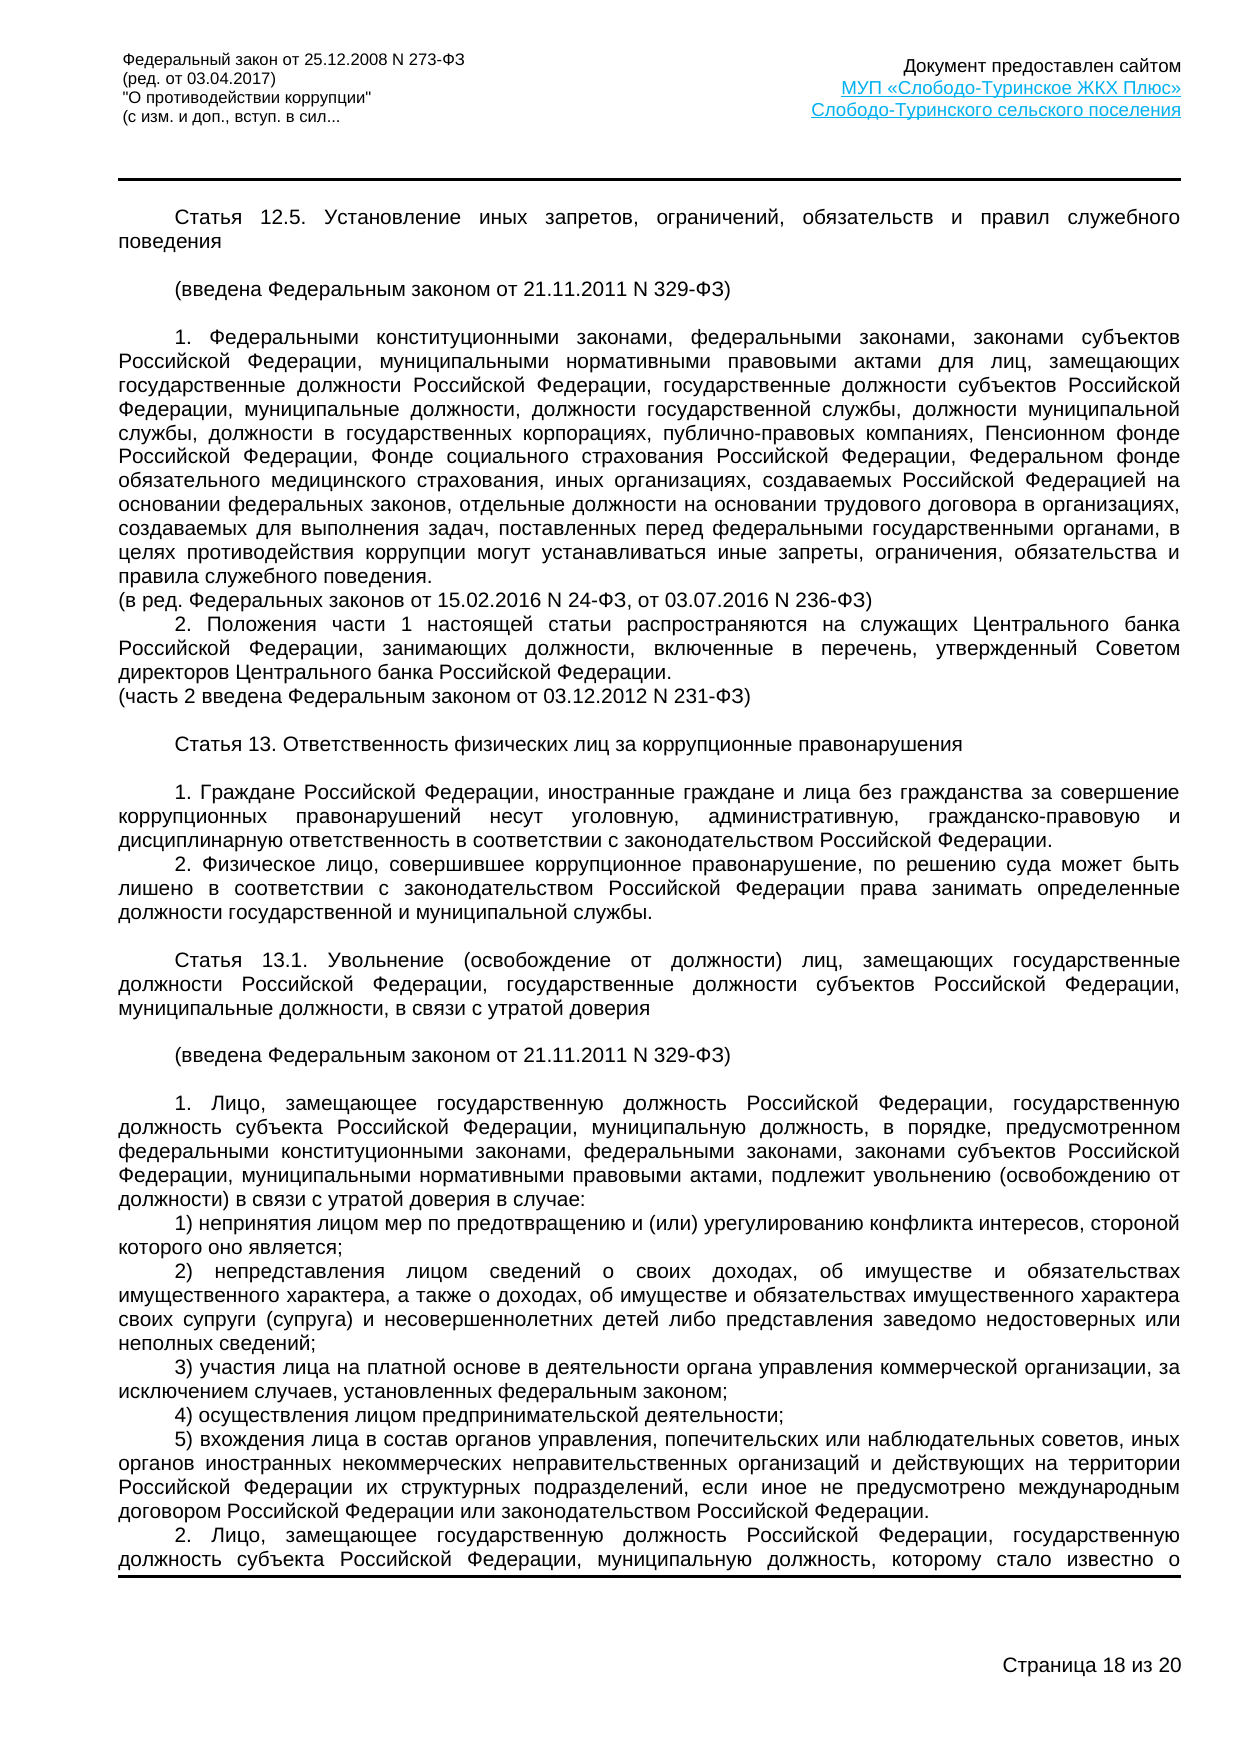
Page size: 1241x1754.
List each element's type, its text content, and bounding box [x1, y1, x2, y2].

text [118, 1522, 1181, 1570]
text (введена Федеральным законом от 21.11.2011 N 329-ФЗ) [118, 1043, 1181, 1067]
text 2) непредставления лицом сведений о своих доходах, об имуществе и обязательствах имущественного характера, а также о доходах, об имуществе и обязательствах имущественного характера своих супруги (супруга) и несовершеннолетних детей либо представления заведомо недостоверных или неполных сведений; [118, 1259, 1181, 1355]
text Статья 12.5. Установление иных запретов, ограничений, обязательств и правил служебного поведения [118, 205, 1181, 253]
text 4) осуществления лицом предпринимательской деятельности; [118, 1403, 1181, 1427]
text 2. Физическое лицо, совершившее коррупционное правонарушение, по решению суда может быть лишено в соответствии с законодательством Российской Федерации права занимать определенные должности государственной и муниципальной службы. [118, 852, 1181, 923]
text 3) участия лица на платной основе в деятельности органа управления коммерческой организации, за исключением случаев, установленных федеральным законом; [118, 1355, 1181, 1403]
text 1. Лицо, замещающее государственную должность Российской Федерации, государственную должность субъекта Российской Федерации, муниципальную должность, в порядке, предусмотренном федеральными конституционными законами, федеральными законами, законами субъектов Российской Федерации, муниципальными нормативными правовыми актами, подлежит увольнению (освобождению от должности) в связи с утратой доверия в случае: [118, 1091, 1181, 1211]
text Статья 13.1. Увольнение (освобождение от должности) лиц, замещающих государственные должности Российской Федерации, государственные должности субъектов Российской Федерации, муниципальные должности, в связи с утратой доверия [118, 947, 1181, 1019]
text 1) непринятия лицом мер по предотвращению и (или) урегулированию конфликта интересов, стороной которого оно является; [118, 1211, 1181, 1259]
text 1. Федеральными конституционными законами, федеральными законами, законами субъектов Российской Федерации, муниципальными нормативными правовыми актами для лиц, замещающих государственные должности Российской Федерации, государственные должности субъектов Российской Федерации, муниципальные должности, должности государственной службы, должности муниципальной службы, должности в государственных корпорациях, публично-правовых компаниях, Пенсионном фонде Российской Федерации, Фонде социального страхования Российской Федерации, Федеральном фонде обязательного медицинского страхования, иных организациях, создаваемых Российской Федерацией на основании федеральных законов, отдельные должности на основании трудового договора в организациях, создаваемых для выполнения задач, поставленных перед федеральными государственными органами, в целях противодействия коррупции могут устанавливаться иные запреты, ограничения, обязательства и правила служебного поведения. [118, 324, 1181, 588]
text 1. Граждане Российской Федерации, иностранные граждане и лица без гражданства за совершение коррупционных правонарушений несут уголовную, административную, гражданско-правовую и дисциплинарную ответственность в соответствии с законодательством Российской Федерации. [118, 780, 1181, 852]
text Статья 13. Ответственность физических лиц за коррупционные правонарушения [118, 732, 1181, 756]
text (в ред. Федеральных законов от 15.02.2016 N 24-ФЗ, от 03.07.2016 N 236-ФЗ) [118, 588, 1181, 612]
text (часть 2 введена Федеральным законом от 03.12.2012 N 231-ФЗ) [118, 684, 1181, 708]
text (введена Федеральным законом от 21.11.2011 N 329-ФЗ) [118, 277, 1181, 301]
text 2. Положения части 1 настоящей статьи распространяются на служащих Центрального банка Российской Федерации, занимающих должности, включенные в перечень, утвержденный Советом директоров Центрального банка Российской Федерации. [118, 612, 1181, 684]
text 5) вхождения лица в состав органов управления, попечительских или наблюдательных советов, иных органов иностранных некоммерческих неправительственных организаций и действующих на территории Российской Федерации их структурных подразделений, если иное не предусмотрено международным договором Российской Федерации или законодательством Российской Федерации. [118, 1427, 1181, 1522]
